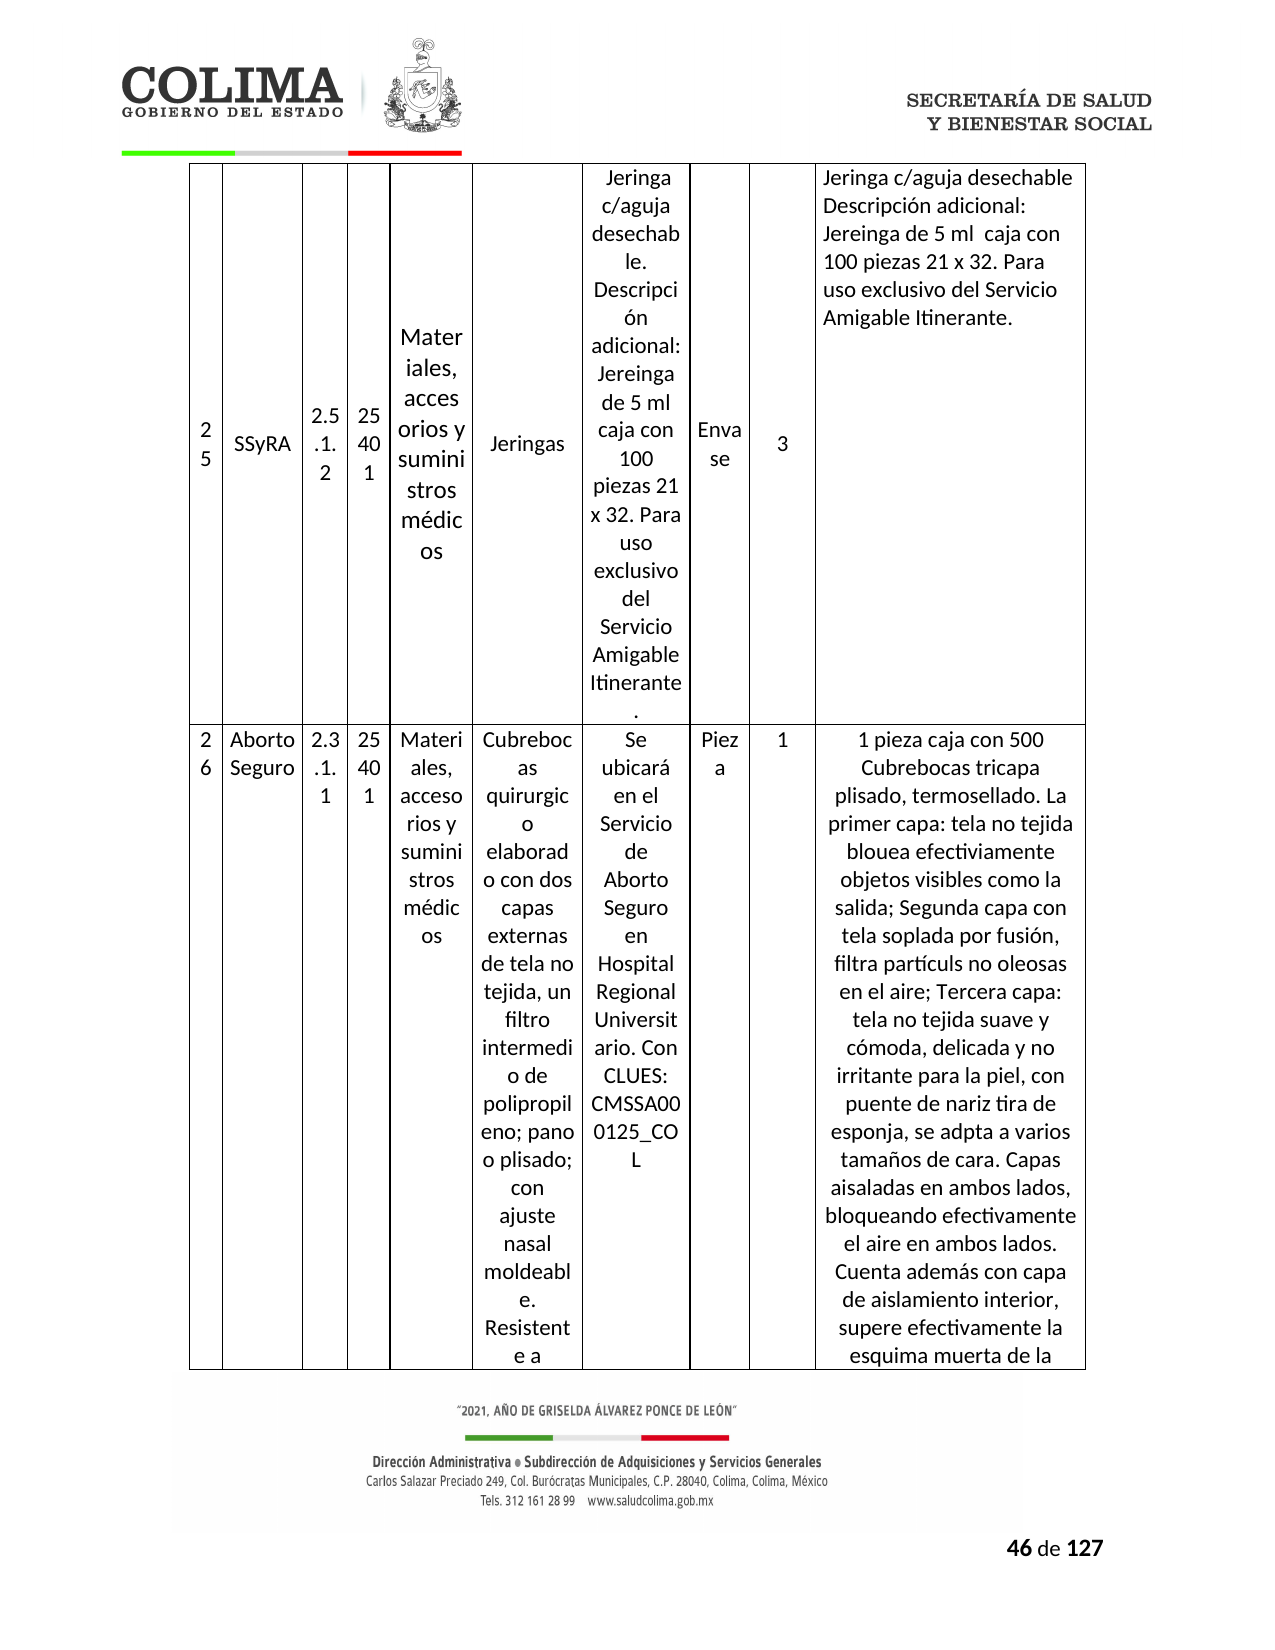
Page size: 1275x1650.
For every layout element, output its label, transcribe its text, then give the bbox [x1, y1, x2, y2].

table_cell 25401 [348, 164, 389, 724]
table_cell 1 [750, 725, 815, 1369]
table_cell 25 [190, 164, 222, 724]
table_cell Envase [691, 164, 749, 724]
table_cell 2.3.1.1 [303, 725, 347, 1369]
table_cell 3 [750, 164, 815, 724]
table_cell 25401 [348, 725, 389, 1369]
table_cell Se ubicará en el Servicio de Aborto Seguro en Hospital Regional Universitario. Con CLUES: CMSSA000125_COL [583, 725, 689, 1369]
table_cell Jeringa c/aguja desechable Descripción adicional: Jereinga de 5 ml caja con 100 piezas 21 x 32. Para uso exclusivo del Servicio Amigable Itinerante. [816, 164, 1085, 724]
table_cell Pieza [691, 725, 749, 1369]
picture [171, 1372, 1023, 1533]
table_cell 2.5.1.2 [303, 164, 347, 724]
table_cell Jeringa c/aguja desechable. Descripción adicional: Jereinga de 5 ml caja con 100 piezas 21 x 32. Para uso exclusivo del Servicio Amigable Itinerante. [583, 164, 689, 724]
table_cell SSyRA [223, 164, 302, 724]
picture [5, 23, 1269, 158]
table_cell 26 [190, 725, 222, 1369]
table_cell Aborto Seguro [223, 725, 302, 1369]
table_cell Materiales, accesorios y suministros médicos [391, 725, 472, 1369]
table_cell Jeringas [473, 164, 582, 724]
table_cell Materiales, accesorios y suministros médicos [391, 164, 472, 724]
